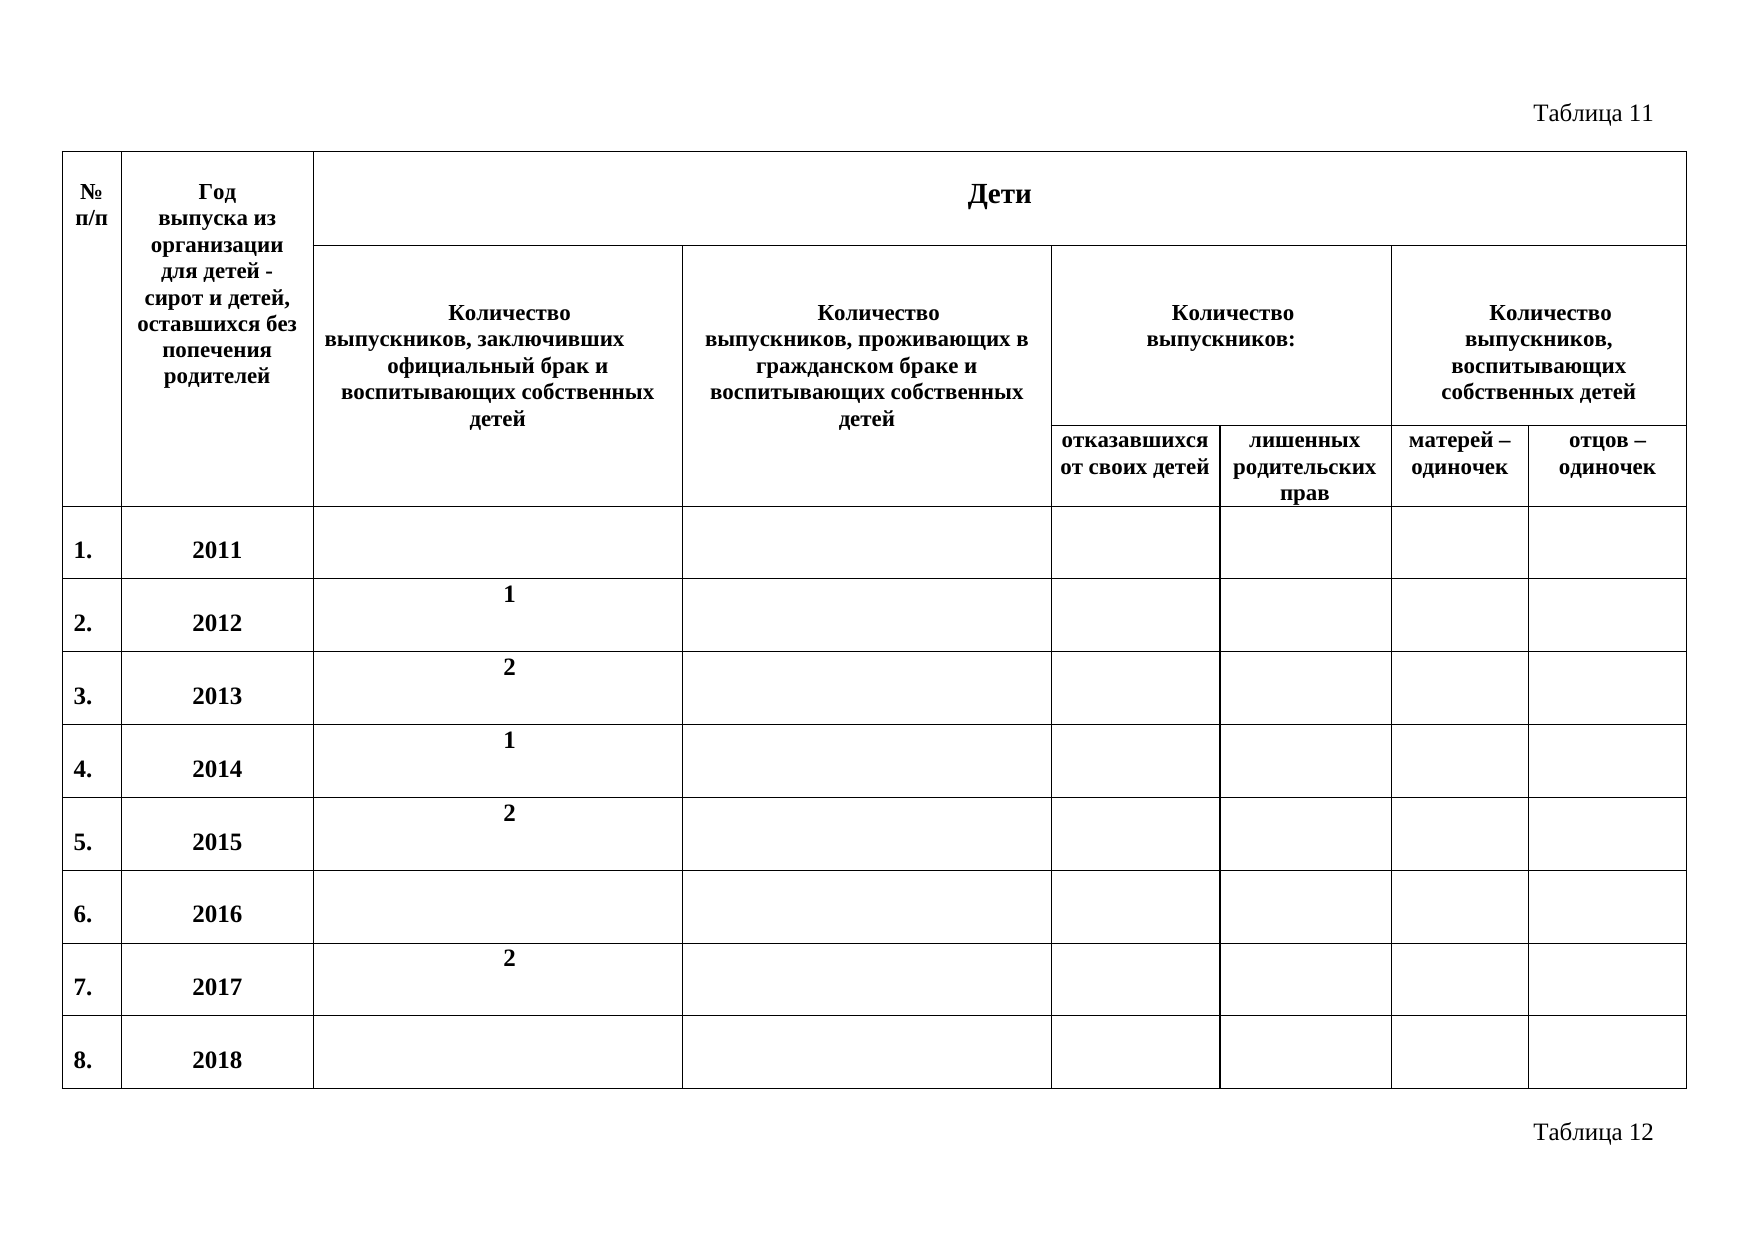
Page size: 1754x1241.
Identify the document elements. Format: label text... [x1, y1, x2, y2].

table_cell 2 [314, 944, 682, 1015]
table_cell 1 [314, 725, 682, 797]
table_cell [1221, 725, 1391, 797]
table_cell [1392, 507, 1528, 578]
table_cell [1221, 944, 1391, 1015]
table_cell [683, 1016, 1051, 1088]
table_cell Количество выпускников, заключивших официальный брак и воспитывающих собственных детей [314, 246, 682, 506]
table_cell [1392, 871, 1528, 942]
table_cell [1052, 798, 1219, 869]
table_cell лишенных родительских прав [1221, 426, 1391, 506]
table_cell 3. [63, 652, 121, 724]
table_cell [1392, 652, 1528, 724]
table_cell отказавшихся от своих детей [1052, 426, 1219, 506]
table_cell Количество выпускников: [1052, 246, 1391, 425]
table_cell [1052, 871, 1219, 942]
table_cell 4. [63, 725, 121, 797]
text Таблица 11 [118, 98, 1654, 127]
table_cell 2 [314, 798, 682, 869]
table_cell [683, 652, 1051, 724]
table_cell [683, 871, 1051, 942]
table_cell 2. [63, 579, 121, 651]
table_cell 2014 [122, 725, 313, 797]
table_cell [314, 871, 682, 942]
table_cell [1392, 725, 1528, 797]
table_cell [1052, 1016, 1219, 1088]
table_cell [1529, 798, 1686, 869]
table_cell [1529, 725, 1686, 797]
table_cell [1221, 1016, 1391, 1088]
table_cell [1392, 944, 1528, 1015]
table_cell [1221, 507, 1391, 578]
table_cell 8. [63, 1016, 121, 1088]
table_cell [1392, 579, 1528, 651]
table_cell [1052, 725, 1219, 797]
table_cell 2013 [122, 652, 313, 724]
table_cell 2011 [122, 507, 313, 578]
table_cell [683, 725, 1051, 797]
table_cell 7. [63, 944, 121, 1015]
table_cell [1529, 944, 1686, 1015]
table_cell [683, 944, 1051, 1015]
table_cell 6. [63, 871, 121, 942]
table_cell 2012 [122, 579, 313, 651]
table_cell [1221, 798, 1391, 869]
table_cell [1052, 507, 1219, 578]
table_cell [1052, 579, 1219, 651]
table_cell [1529, 652, 1686, 724]
text Таблица 12 [118, 1089, 1654, 1146]
table_cell 1. [63, 507, 121, 578]
table_cell [1529, 579, 1686, 651]
table_cell 2 [314, 652, 682, 724]
table_cell отцов – одиночек [1529, 426, 1686, 506]
table_cell [1052, 944, 1219, 1015]
table_cell матерей – одиночек [1392, 426, 1528, 506]
table_cell [683, 507, 1051, 578]
table_cell [314, 507, 682, 578]
table_cell [1221, 579, 1391, 651]
table_cell [1529, 1016, 1686, 1088]
table_cell 5. [63, 798, 121, 869]
table_cell [1392, 1016, 1528, 1088]
table_cell 1 [314, 579, 682, 651]
table_cell [314, 1016, 682, 1088]
table_cell 2016 [122, 871, 313, 942]
table_header Год выпуска из организации для детей - сирот и детей, оставшихся без попечения родителей [122, 152, 313, 506]
table_cell 2018 [122, 1016, 313, 1088]
table_cell Количество выпускников, воспитывающих собственных детей [1392, 246, 1686, 425]
table_cell [1052, 652, 1219, 724]
table_cell [1392, 798, 1528, 869]
table_cell Количество выпускников, проживающих в гражданском браке и воспитывающих собственных детей [683, 246, 1051, 506]
table_cell 2015 [122, 798, 313, 869]
table_cell [1529, 871, 1686, 942]
table_cell [1221, 871, 1391, 942]
table_cell [1529, 507, 1686, 578]
table_cell [683, 579, 1051, 651]
table_header Дети [314, 152, 1686, 245]
table_header № п/п [63, 152, 121, 506]
table_cell [683, 798, 1051, 869]
table_cell [1221, 652, 1391, 724]
table_cell 2017 [122, 944, 313, 1015]
